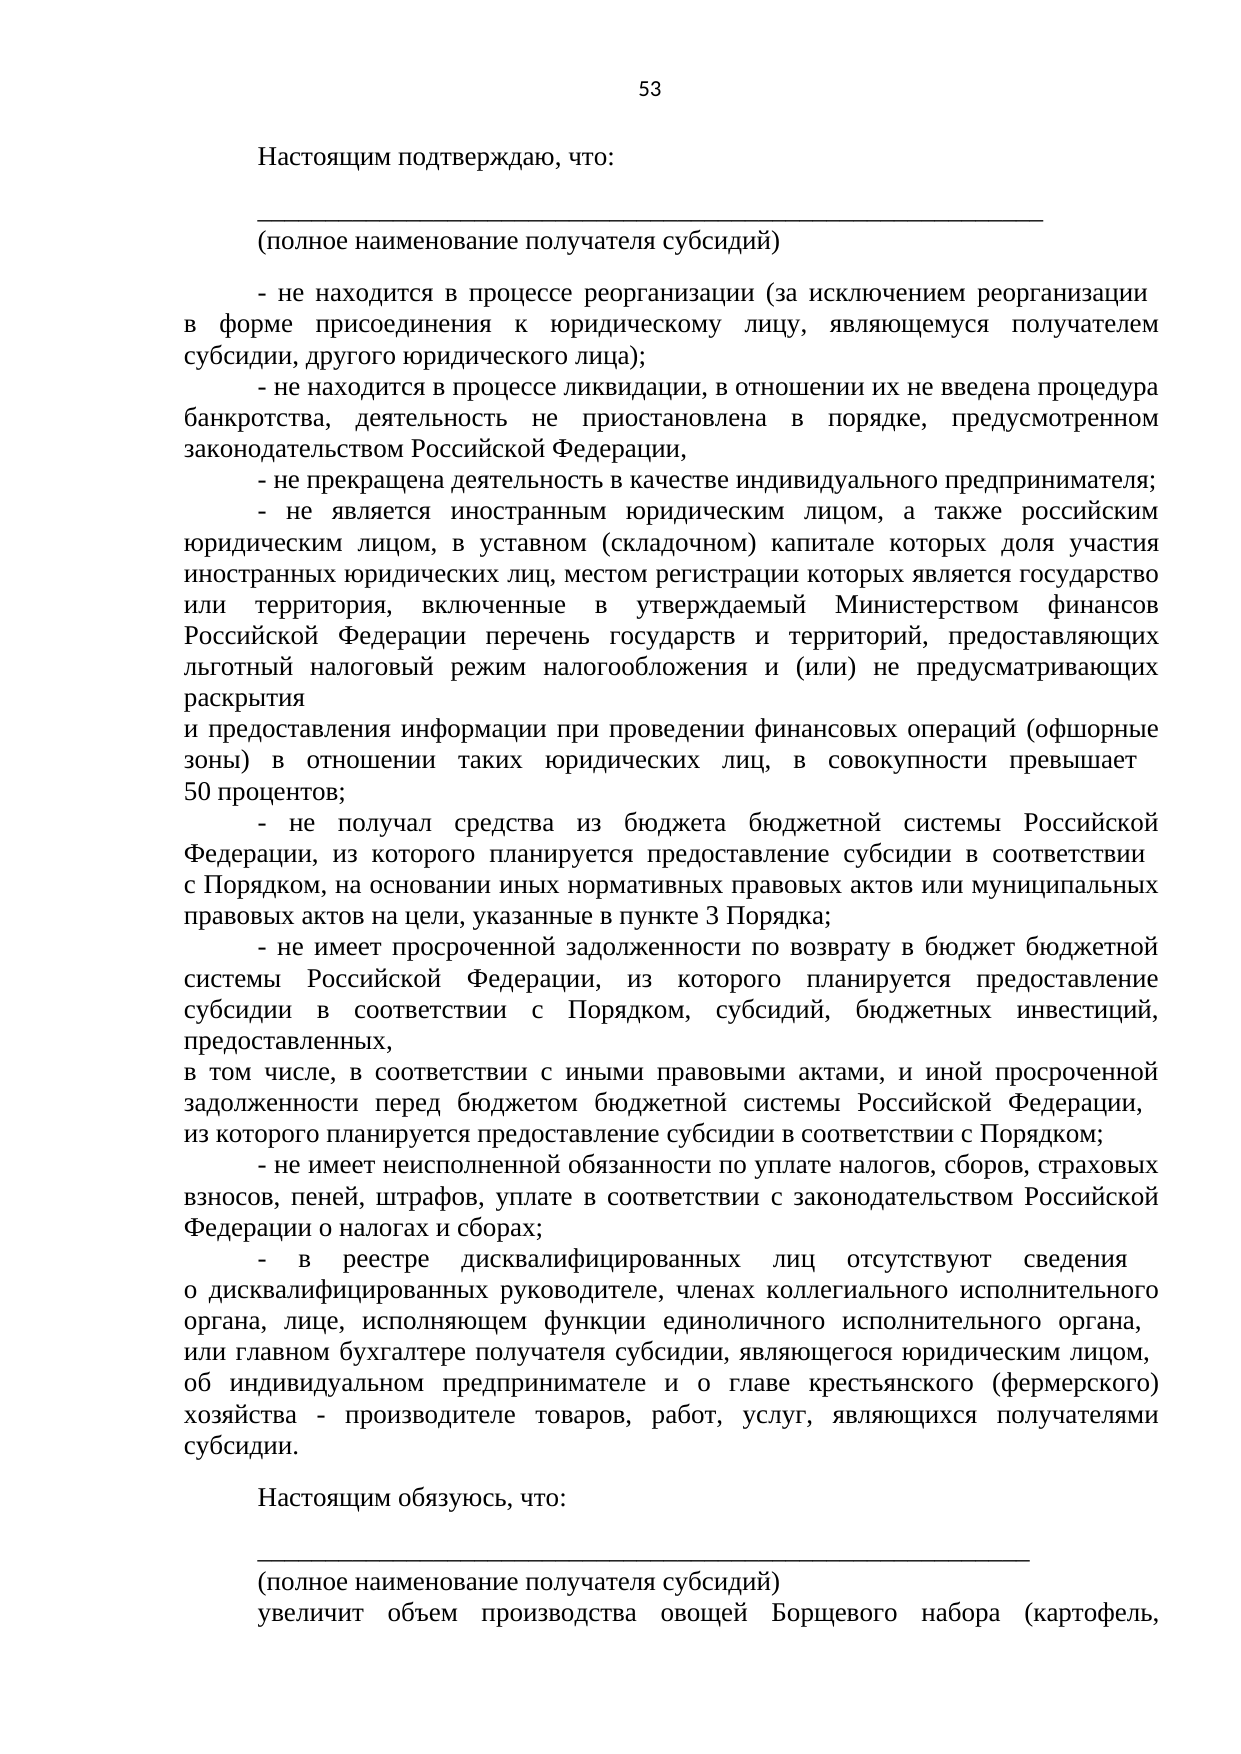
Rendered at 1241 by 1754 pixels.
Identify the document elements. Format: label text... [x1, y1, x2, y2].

table_cell __________________________________________________________ (полное наименование получателя субсидий) [177, 182, 1167, 266]
table_cell Настоящим подтверждаю, что: [177, 130, 1167, 182]
table_cell - не находится в процессе реорганизации (за исключением реорганизации в форме присоединения к юридическому лицу, являющемуся получателем субсидии, другого юридического лица); - не находится в процессе ликвидации, в отношении их не введена процедура банкротства, деятельность не приостановлена в порядке, предусмотренном законодательством Российской Федерации, - не прекращена деятельность в качестве индивидуального предпринимателя; - не является иностранным юридическим лицом, а также российским юридическим лицом, в уставном (складочном) капитале которых доля участия иностранных юридических лиц, местом регистрации которых является государство или территория, включенные в утверждаемый Министерством финансов Российской Федерации перечень государств и территорий, предоставляющих льготный налоговый режим налогообложения и (или) не предусматривающих раскрытия и предоставления информации при проведении финансовых операций (офшорные зоны) в отношении таких юридических лиц, в совокупности превышает 50 процентов; - не получал средства из бюджета бюджетной системы Российской Федерации, из которого планируется предоставление субсидии в соответствии с Порядком, на основании иных нормативных правовых актов или муниципальных правовых актов на цели, указанные в пункте 3 Порядка; - не имеет просроченной задолженности по возврату в бюджет бюджетной системы Российской Федерации, из которого планируется предоставление субсидии в соответствии с Порядком, субсидий, бюджетных инвестиций, предоставленных, в том числе, в соответствии с иными правовыми актами, и иной просроченной задолженности перед бюджетом бюджетной системы Российской Федерации, из которого планируется предоставление субсидии в соответствии с Порядком; - не имеет неисполненной обязанности по уплате налогов, сборов, страховых взносов, пеней, штрафов, уплате в соответствии с законодательством Российской Федерации о налогах и сборах; - в реестре дисквалифицированных лиц отсутствуют сведения о дисквалифицированных руководителе, членах коллегиального исполнительного органа, лице, исполняющем функции единоличного исполнительного органа, или главном бухгалтере получателя субсидии, являющегося юридическим лицом, об индивидуальном предпринимателе и о главе крестьянского (фермерского) хозяйства - производителе товаров, работ, услуг, являющихся получателями субсидии. [177, 266, 1167, 1471]
table_cell Настоящим обязуюсь, что: [177, 1471, 1167, 1523]
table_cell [177, 1523, 1167, 1638]
